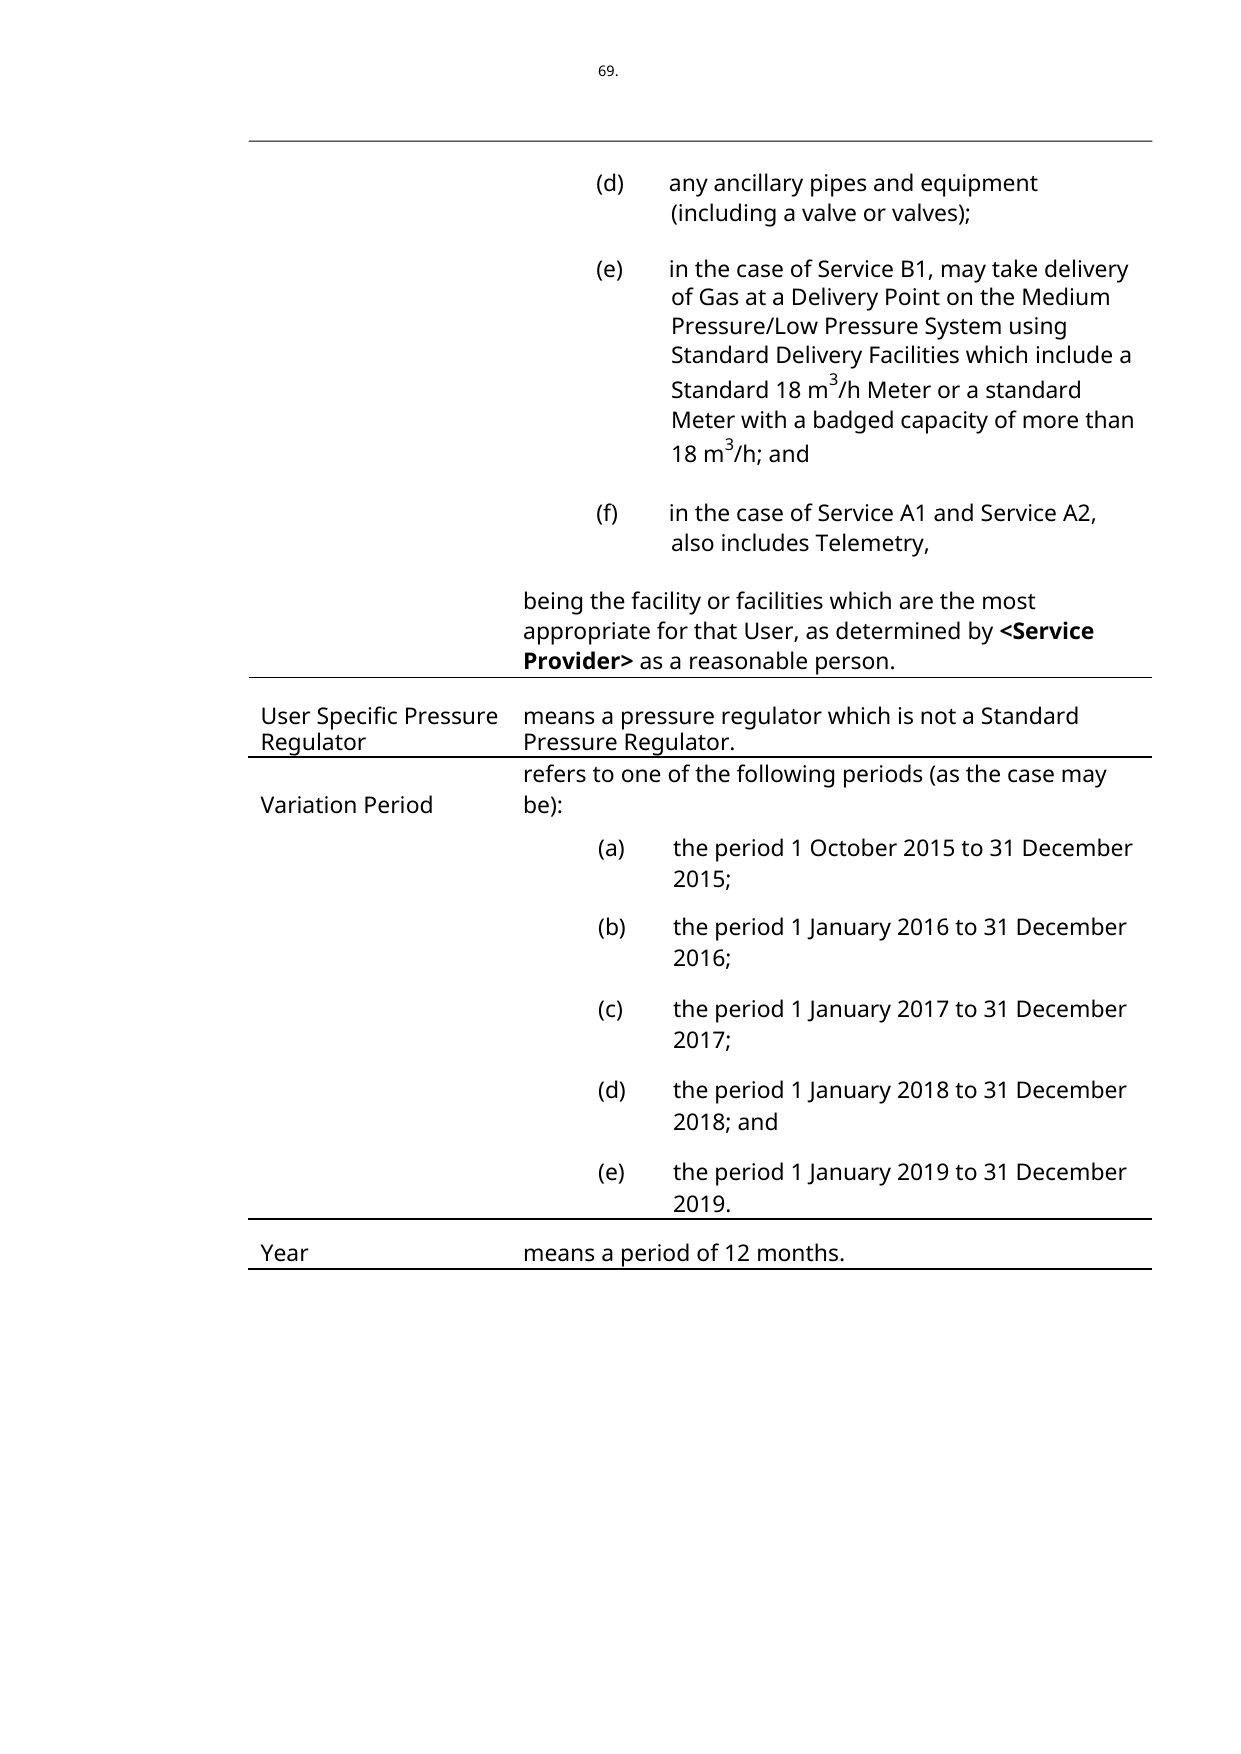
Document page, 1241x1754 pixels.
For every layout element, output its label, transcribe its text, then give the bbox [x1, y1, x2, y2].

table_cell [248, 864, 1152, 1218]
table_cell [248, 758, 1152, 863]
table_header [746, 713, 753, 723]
text (e) in the case of Service B1, may take delivery of Gas at a Delivery Point on the Medium Pressure/Low Pressure System using Standard Delivery Facilities which include a Standard 18 m3/h Meter or a standard Meter with a badged capacity of more than 18 m3/h; and [596, 254, 1140, 471]
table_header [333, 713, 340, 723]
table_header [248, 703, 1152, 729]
text being the facility or facilities which are the most appropriate for that User, as determined by <Service Provider> as a reasonable person. [523, 585, 1121, 677]
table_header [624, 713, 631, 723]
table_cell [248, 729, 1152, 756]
text (d) any ancillary pipes and equipment (including a valve or valves); [596, 167, 1142, 228]
text 69. [598, 61, 1153, 81]
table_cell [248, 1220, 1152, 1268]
text (f) in the case of Service A1 and Service A2, also includes Telemetry, [596, 497, 1142, 558]
